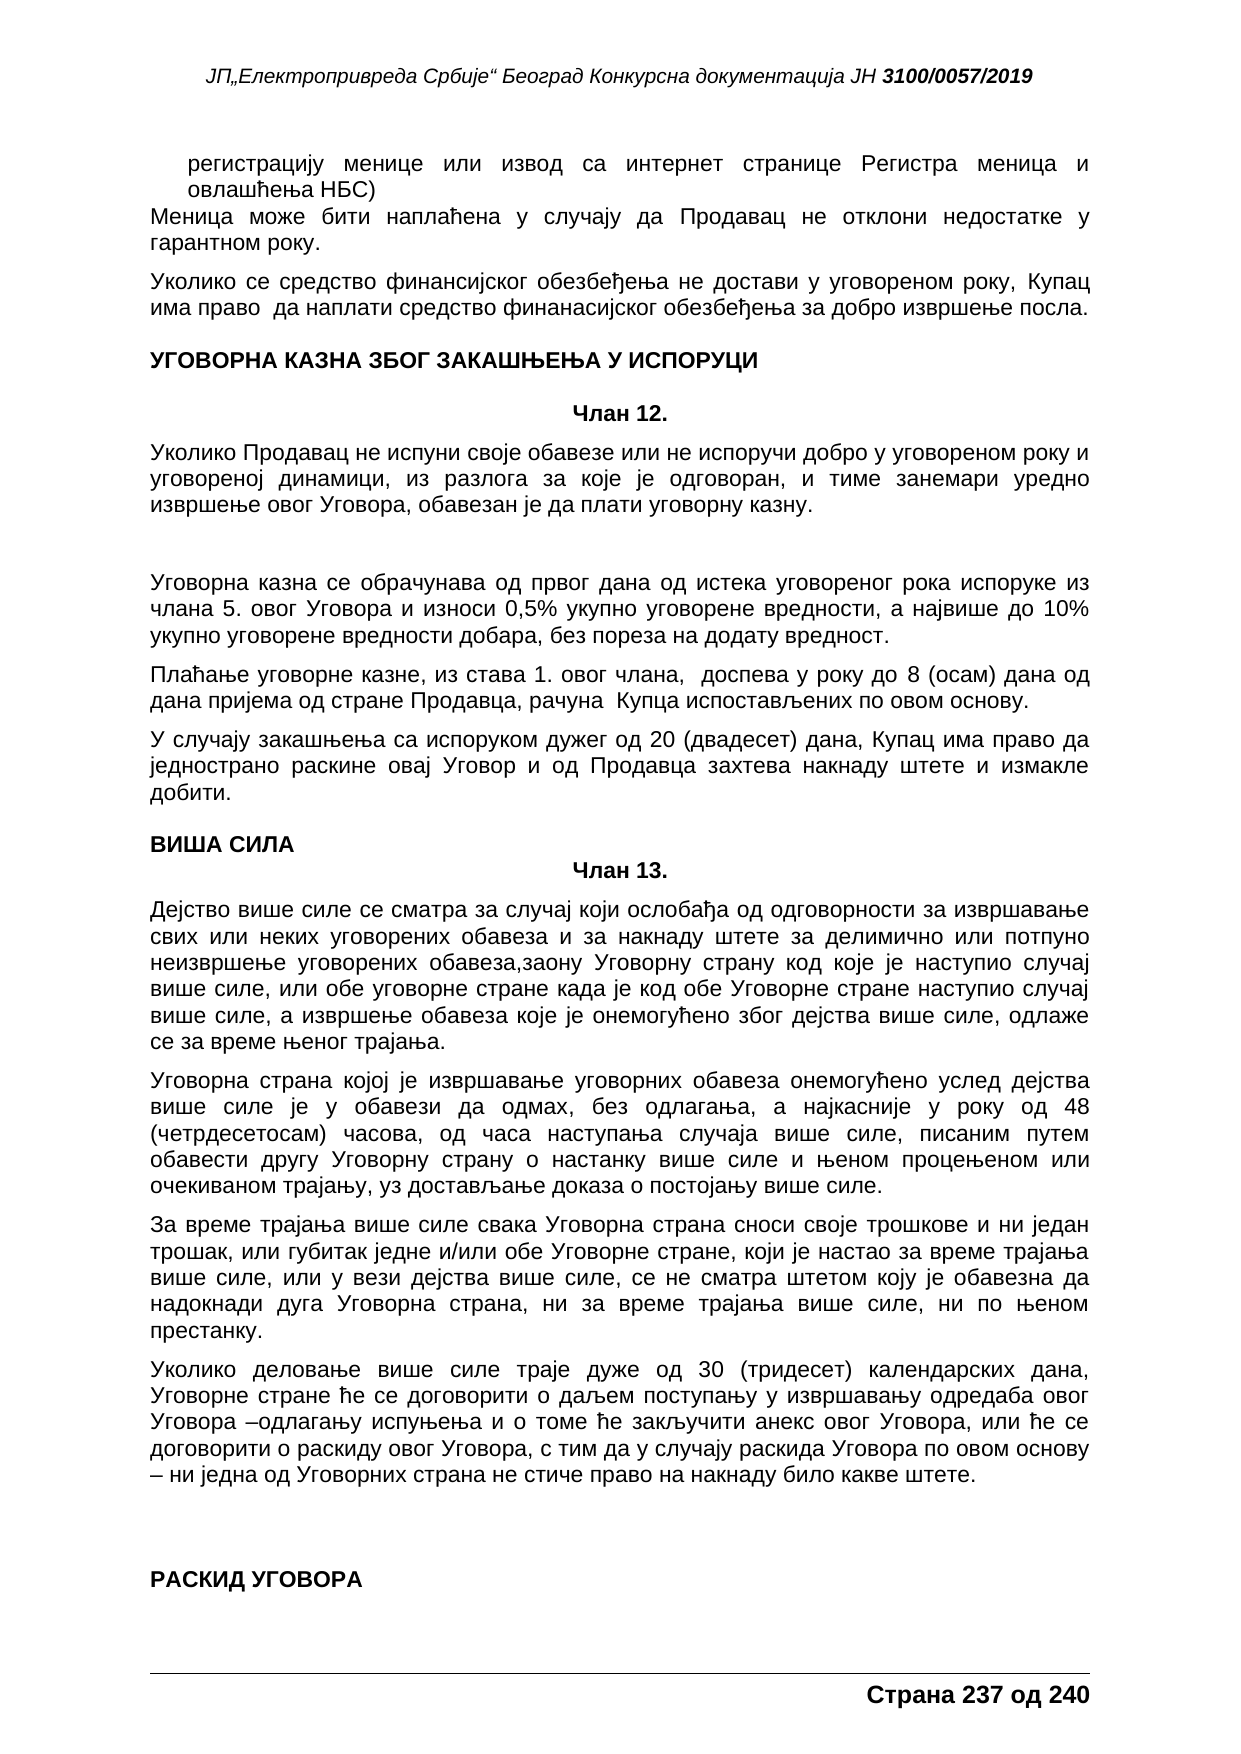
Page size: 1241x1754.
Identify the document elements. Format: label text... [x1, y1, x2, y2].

text ВИША СИЛА [150, 831, 1090, 857]
text Плаћање уговорне казне, из става 1. овог члана, доспева у року до 8 (oсам) дана од дана пријема од стране Продавца, рачуна Купца испостављених по овом основу. [150, 661, 1090, 713]
text У случају закашњења са испоруком дужег од 20 (двадесет) дана, Купац има право да једнострано раскине овај Уговор и од Продавца захтева накнаду штете и измакле добити. [150, 726, 1090, 805]
text РАСКИД УГОВОРА [150, 1566, 1090, 1593]
text Уколико се средство финансијског обезбеђења не достави у уговореном року, Купац има право да наплати средство финанасијског обезбеђења за добро извршење посла. [150, 268, 1090, 321]
text Члан 13. [150, 857, 1090, 884]
text Уколико деловање више силе траје дуже од 30 (тридесет) календарских дана, Уговорне стране ће се договорити о даљем поступању у извршавању одредаба овог Уговора –одлагању испуњења и о томе ће закључити анекс овог Уговора, или ће се договорити о раскиду овог Уговора, с тим да у случају раскида Уговора по овом основу – ни једна од Уговорних страна не стиче право на накнаду било какве штете. [150, 1356, 1090, 1487]
text Уговорна страна којој је извршавање уговорних обавеза онемогућено услед дејства више силе је у обавези да одмах, без одлагања, а најкасније у року од 48 (четрдесетосам) часова, од часа наступања случаја више силе, писаним путем обавести другу Уговорну страну о настанку више силе и њеном процењеном или очекиваном трајању, уз достављање доказа о постојању више силе. [150, 1067, 1090, 1199]
text Уколико Продавац не испуни своје обавезе или не испоручи добро у уговореном року и уговореној динамици, из разлога за које је одговоран, и тиме занемари уредно извршење овог Уговора, обавезан је да плати уговорну казну. [150, 438, 1090, 518]
text Меница може бити наплаћена у случају да Продавац не отклони недостатке у гарантном року. [150, 203, 1090, 255]
text УГОВОРНА КАЗНА ЗБОГ ЗАКАШЊЕЊА У ИСПОРУЦИ [150, 347, 1090, 373]
text Члан 12. [150, 400, 1090, 426]
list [150, 150, 1090, 203]
text За време трајања више силе свака Уговорна страна сноси своје трошкове и ни један трошак, или губитак једне и/или обе Уговорне стране, који је настао за време трајања више силе, или у вези дејства више силе, се не сматра штетом коју је обавезна да надокнади дуга Уговорна страна, ни за време трајања више силе, ни по њеном престанку. [150, 1211, 1090, 1343]
text Дејство више силе се сматра за случај који ослобађа од одговорности за извршавање свих или неких уговорених обавеза и за накнаду штете за делимично или потпуно неизвршење уговорених обавеза,заону Уговорну страну код које је наступио случај више силе, или обе уговорне стране када је код обе Уговорне стране наступио случај више силе, а извршење обавеза које је онемогућено због дејства више силе, одлаже се за време њеног трајања. [150, 896, 1090, 1054]
text Уговорна казна се обрачунава од првог дана од истека уговореног рока испоруке из члана 5. овог Уговора и износи 0,5% укупно уговорене вредности, а највише до 10% укупно уговорене вредности добара, без пореза на додату вредност. [150, 569, 1090, 648]
